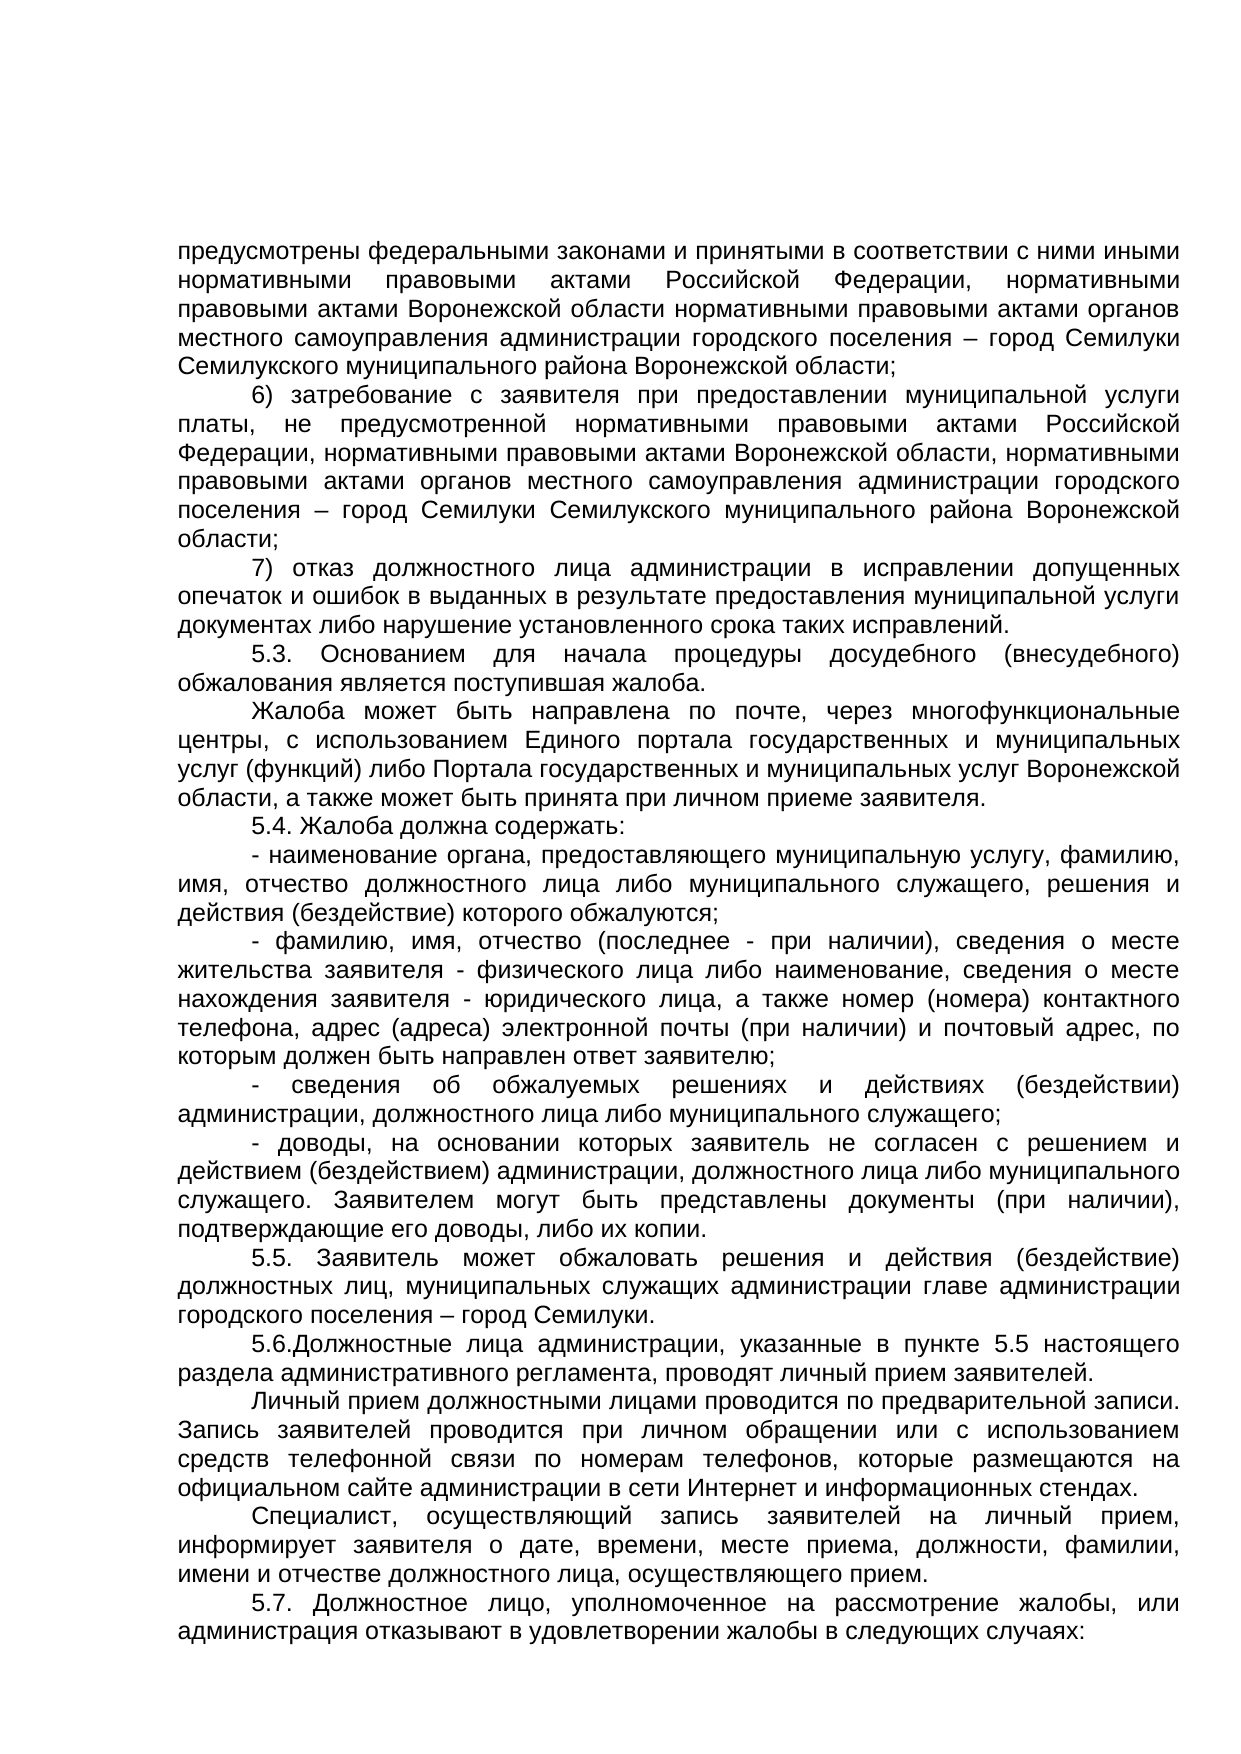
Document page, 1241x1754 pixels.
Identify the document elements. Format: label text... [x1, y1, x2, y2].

text 5.7. Должностное лицо, уполномоченное на рассмотрение жалобы, или администрация отказывают в удовлетворении жалобы в следующих случаях: [177, 1587, 1181, 1645]
text 5.6.Должностные лица администрации, указанные в пункте 5.5 настоящего раздела административного регламента, проводят личный прием заявителей. [177, 1329, 1181, 1386]
text 5.4. Жалоба должна содержать: [177, 811, 1181, 840]
text 5.5. Заявитель может обжаловать решения и действия (бездействие) должностных лиц, муниципальных служащих администрации главе администрации городского поселения – город Семилуки. [177, 1242, 1181, 1329]
text - наименование органа, предоставляющего муниципальную услугу, фамилию, имя, отчество должностного лица либо муниципального служащего, решения и действия (бездействие) которого обжалуются; [177, 840, 1181, 926]
text Жалоба может быть направлена по почте, через многофункциональные центры, с использованием Единого портала государственных и муниципальных услуг (функций) либо Портала государственных и муниципальных услуг Воронежской области, а также может быть принята при личном приеме заявителя. [177, 696, 1181, 811]
text 7) отказ должностного лица администрации в исправлении допущенных опечаток и ошибок в выданных в результате предоставления муниципальной услуги документах либо нарушение установленного срока таких исправлений. [177, 552, 1181, 639]
text - сведения об обжалуемых решениях и действиях (бездействии) администрации, должностного лица либо муниципального служащего; [177, 1070, 1181, 1127]
text 5.3. Основанием для начала процедуры досудебного (внесудебного) обжалования является поступившая жалоба. [177, 639, 1181, 696]
text Специалист, осуществляющий запись заявителей на личный прием, информирует заявителя о дате, времени, месте приема, должности, фамилии, имени и отчестве должностного лица, осуществляющего прием. [177, 1501, 1181, 1587]
text - фамилию, имя, отчество (последнее - при наличии), сведения о месте жительства заявителя - физического лица либо наименование, сведения о месте нахождения заявителя - юридического лица, а также номер (номера) контактного телефона, адрес (адреса) электронной почты (при наличии) и почтовый адрес, по которым должен быть направлен ответ заявителю; [177, 926, 1181, 1070]
text - доводы, на основании которых заявитель не согласен с решением и действием (бездействием) администрации, должностного лица либо муниципального служащего. Заявителем могут быть представлены документы (при наличии), подтверждающие его доводы, либо их копии. [177, 1127, 1181, 1242]
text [177, 236, 1181, 380]
text Личный прием должностными лицами проводится по предварительной записи. Запись заявителей проводится при личном обращении или с использованием средств телефонной связи по номерам телефонов, которые размещаются на официальном сайте администрации в сети Интернет и информационных стендах. [177, 1386, 1181, 1501]
text 6) затребование с заявителя при предоставлении муниципальной услуги платы, не предусмотренной нормативными правовыми актами Российской Федерации, нормативными правовыми актами Воронежской области, нормативными правовыми актами органов местного самоуправления администрации городского поселения – город Семилуки Семилукского муниципального района Воронежской области; [177, 380, 1181, 552]
